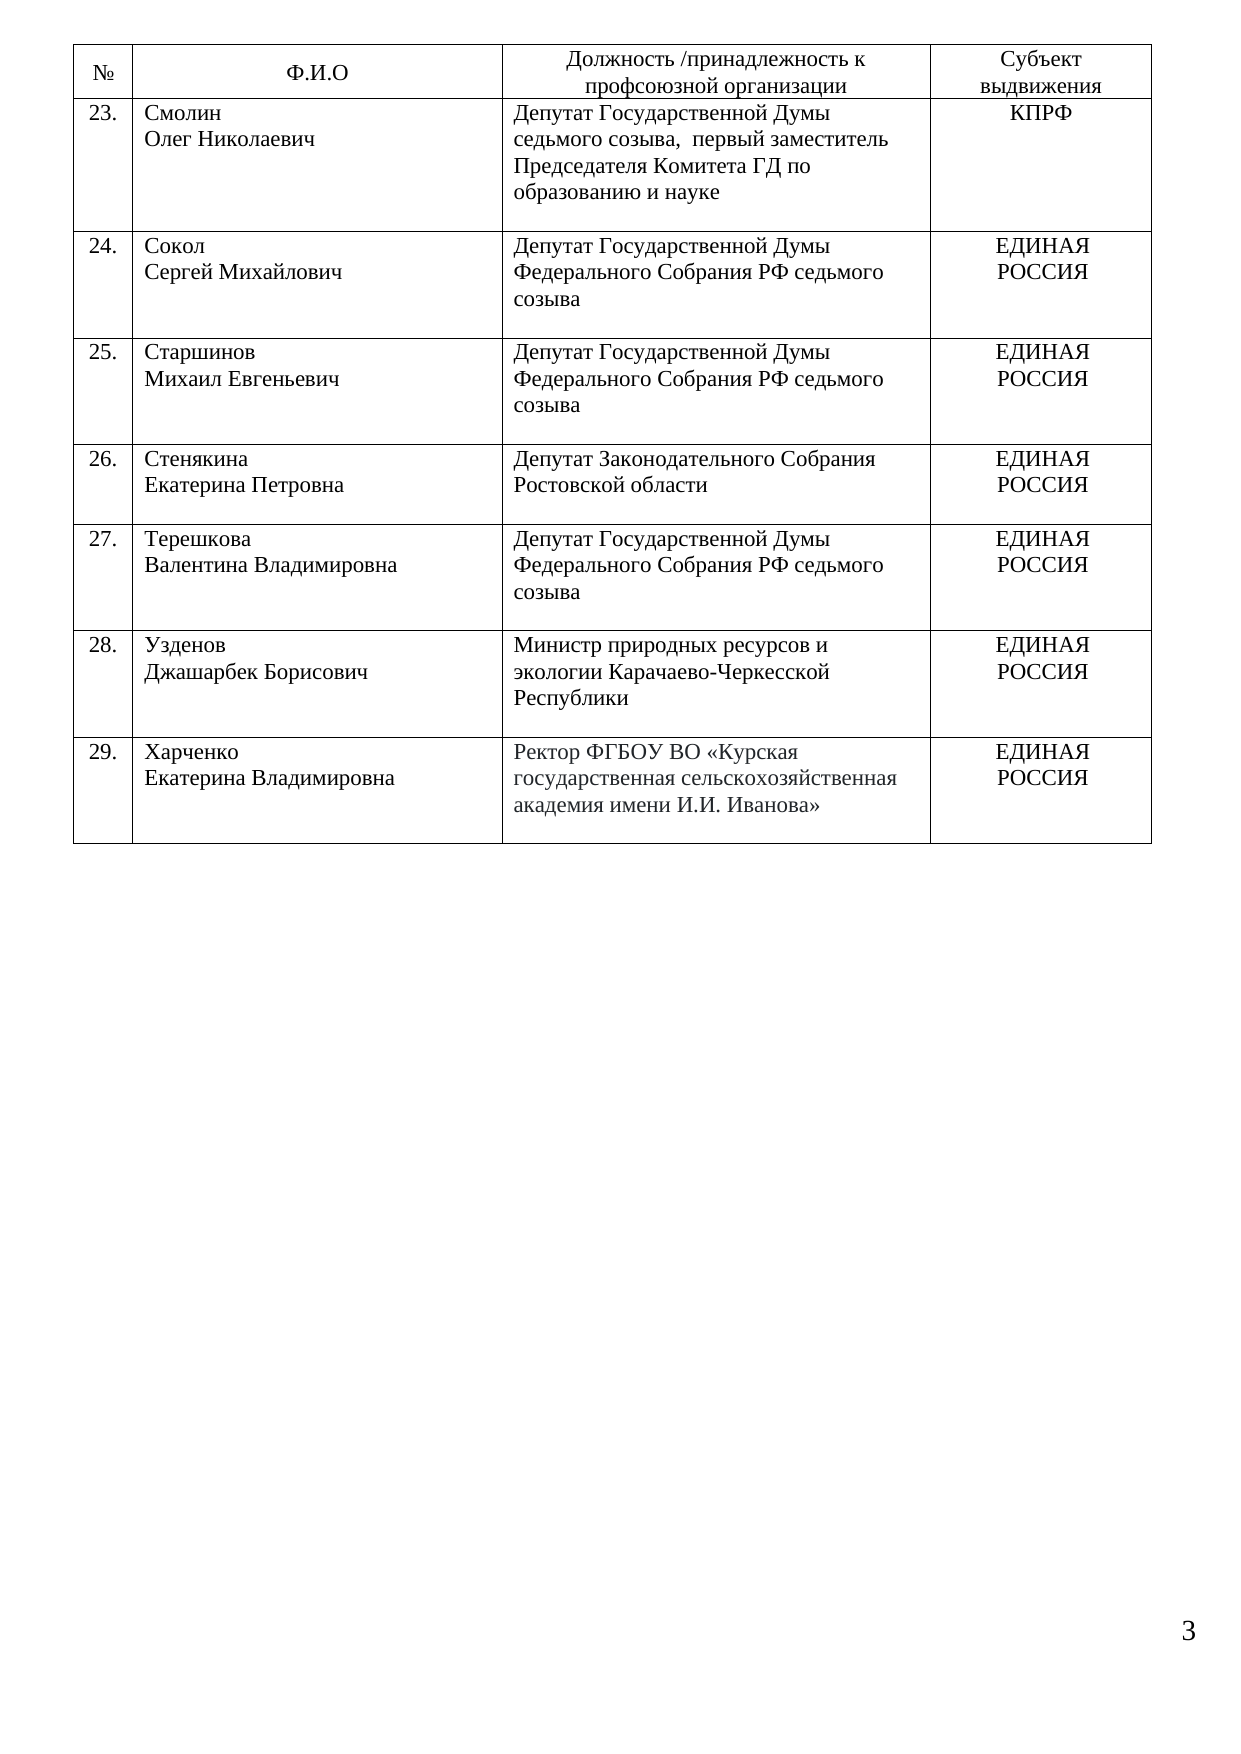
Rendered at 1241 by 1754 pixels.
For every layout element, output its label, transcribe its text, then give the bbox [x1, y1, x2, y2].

table_cell КПРФ [931, 99, 1151, 231]
table_cell Ректор ФГБОУ ВО «Курская государственная сельскохозяйственная академия имени И.И. Иванова» [503, 738, 930, 843]
table_cell ЕДИНАЯ РОССИЯ [931, 445, 1151, 524]
table_cell [74, 738, 132, 843]
table_cell Министр природных ресурсов и экологии Карачаево-Черкесской Республики [503, 631, 930, 737]
table_cell ЕДИНАЯ РОССИЯ [931, 525, 1151, 630]
table_cell Терешкова Валентина Владимировна [133, 525, 502, 630]
table_cell Депутат Государственной Думы Федерального Собрания РФ седьмого созыва [503, 232, 930, 337]
table_cell [74, 232, 132, 337]
table_cell [74, 631, 132, 737]
table_cell [74, 525, 132, 630]
table_cell Смолин Олег Николаевич [133, 99, 502, 231]
table_cell ЕДИНАЯ РОССИЯ [931, 232, 1151, 337]
table_cell Депутат Законодательного Собрания Ростовской области [503, 445, 930, 524]
table_cell [74, 445, 132, 524]
table_cell Старшинов Михаил Евгеньевич [133, 339, 502, 444]
table_cell Депутат Государственной Думы седьмого созыва, первый заместитель Председателя Комитета ГД по образованию и науке [503, 99, 930, 231]
table_cell Стенякина Екатерина Петровна [133, 445, 502, 524]
table_cell ЕДИНАЯ РОССИЯ [931, 339, 1151, 444]
table_cell Харченко Екатерина Владимировна [133, 738, 502, 843]
table_cell ЕДИНАЯ РОССИЯ [931, 738, 1151, 843]
table_cell [74, 339, 132, 444]
table_cell ЕДИНАЯ РОССИЯ [931, 631, 1151, 737]
table_cell Узденов Джашарбек Борисович [133, 631, 502, 737]
table_cell [74, 99, 132, 231]
table_header Ф.И.О [133, 45, 502, 98]
table_cell Депутат Государственной Думы Федерального Собрания РФ седьмого созыва [503, 525, 930, 630]
table_cell Депутат Государственной Думы Федерального Собрания РФ седьмого созыва [503, 339, 930, 444]
table_header Субъект выдвижения [931, 45, 1151, 98]
table_header № [74, 45, 132, 98]
table_header Должность /принадлежность к профсоюзной организации [503, 45, 930, 98]
table_cell Сокол Сергей Михайлович [133, 232, 502, 337]
